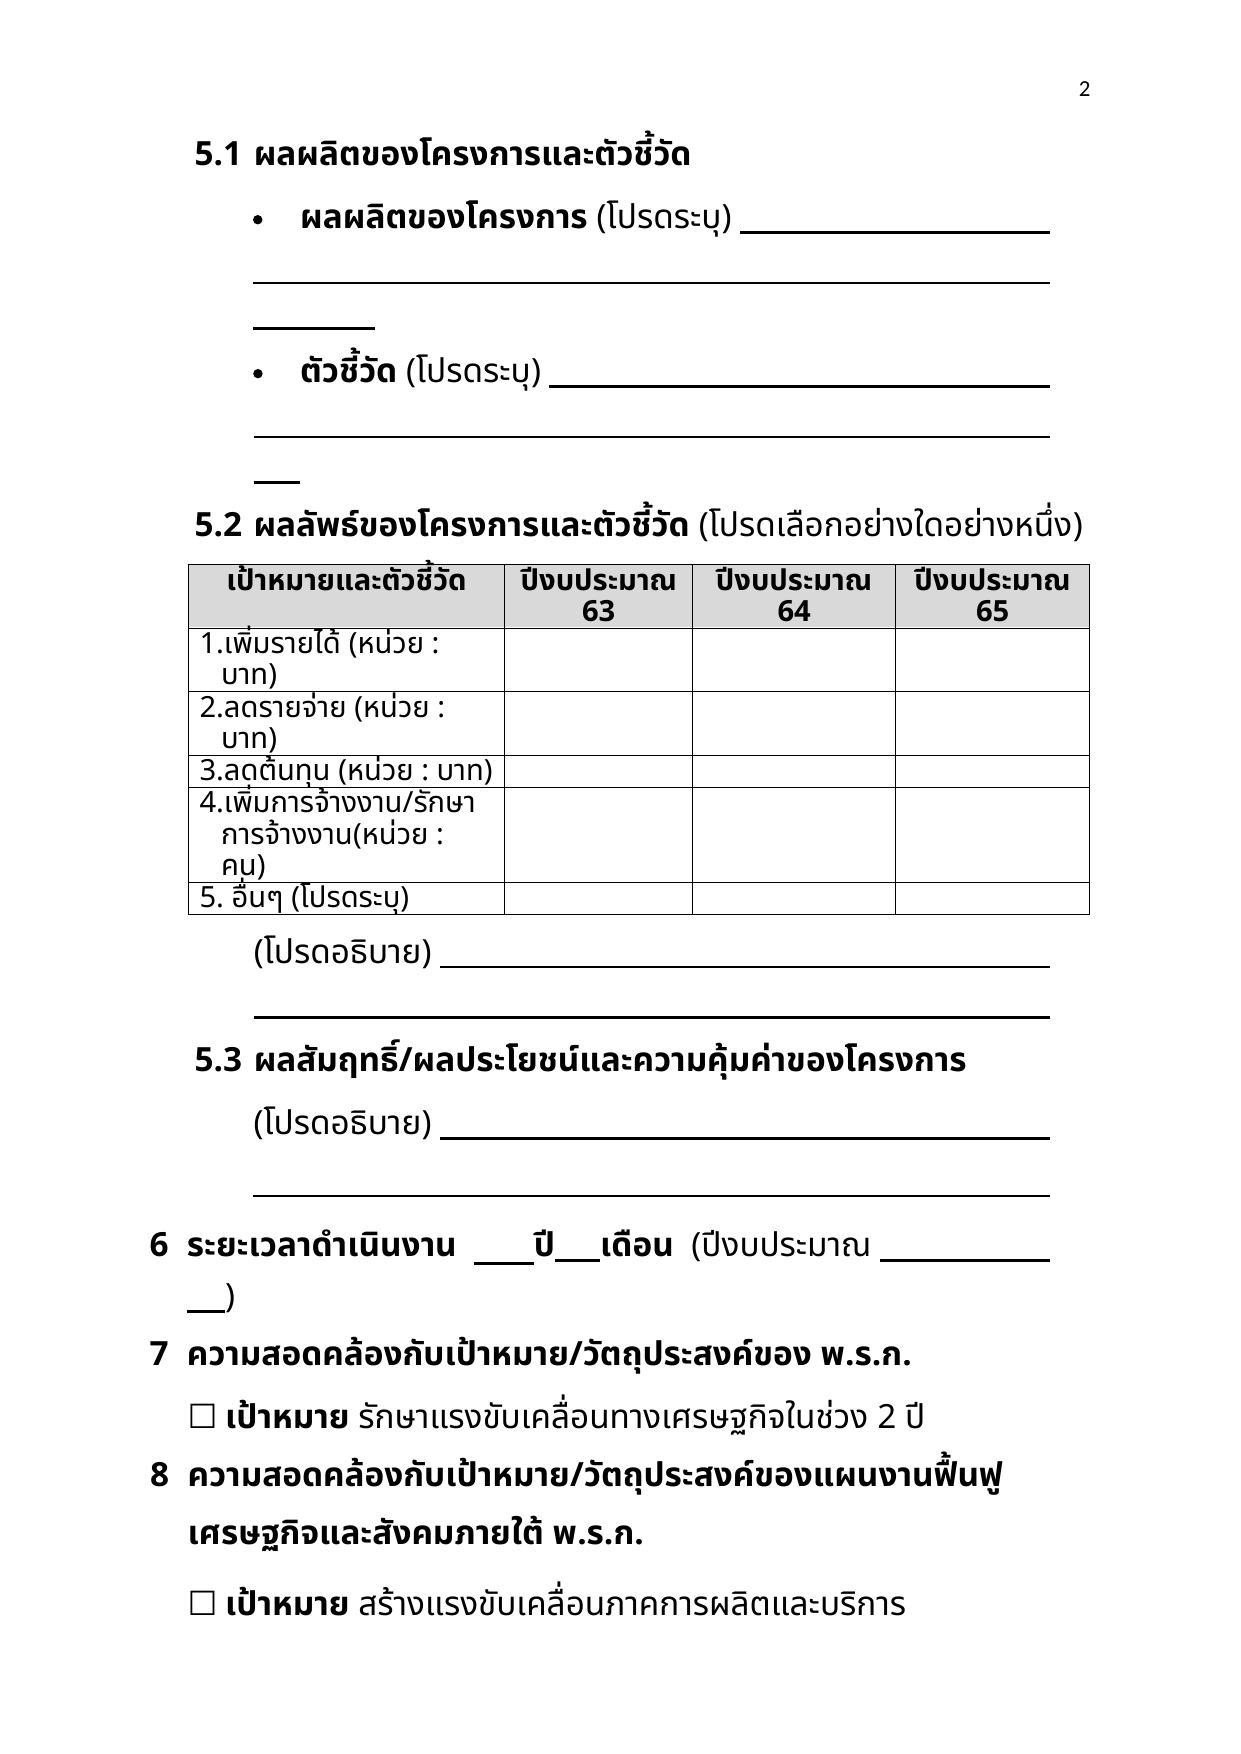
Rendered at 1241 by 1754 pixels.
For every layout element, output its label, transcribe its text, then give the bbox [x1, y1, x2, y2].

table_cell 5. อื่นๆ (โปรดระบุ) [189, 883, 504, 914]
table_cell [896, 756, 1089, 787]
text (โปรดอธิบาย) [253, 1099, 1090, 1202]
table_cell [693, 756, 895, 787]
table_cell [505, 629, 692, 691]
list ผลผลิตของโครงการและตัวชี้วัด [194, 130, 1090, 180]
table_cell [693, 788, 895, 882]
table_cell 3.ลดต้นทุน (หน่วย : บาท) [189, 756, 504, 787]
table_cell [693, 883, 895, 914]
table_header ปีงบประมาณ 63 [505, 565, 692, 627]
table_cell [896, 692, 1089, 754]
table_cell [505, 788, 692, 882]
list เป้าหมาย รักษาแรงขับเคลื่อนทางเศรษฐกิจในช่วง 2 ปี [187, 1393, 1090, 1443]
text (โปรดอธิบาย) [253, 927, 1090, 1023]
table_cell [693, 629, 895, 691]
list ผลลัพธ์ของโครงการและตัวชี้วัด (โปรดเลือกอย่างใดอย่างหนึ่ง) [194, 501, 1090, 551]
list ความสอดคล้องกับเป้าหมาย/วัตถุประสงค์ของ พ.ร.ก. [149, 1330, 1090, 1380]
table_header ปีงบประมาณ 65 [896, 565, 1089, 627]
table_cell [505, 756, 692, 787]
list เป้าหมาย สร้างแรงขับเคลื่อนภาคการผลิตและบริการ [187, 1580, 1090, 1630]
table_cell [505, 692, 692, 754]
table_cell [896, 788, 1089, 882]
table_cell [693, 692, 895, 754]
table_header เป้าหมายและตัวชี้วัด [189, 565, 504, 627]
table_cell 1.เพิ่มรายได้ (หน่วย : บาท) [189, 629, 504, 691]
table_cell [505, 883, 692, 914]
list ผลสัมฤทธิ์/ผลประโยชน์และความคุ้มค่าของโครงการ [194, 1036, 1090, 1087]
list ระยะเวลาดำเนินงาน ปี เดือน (ปีงบประมาณ ) [149, 1221, 1090, 1317]
list ความสอดคล้องกับเป้าหมาย/วัตถุประสงค์ของแผนงานฟื้นฟูเศรษฐกิจและสังคมภายใต้ พ.ร.ก. [150, 1451, 1090, 1560]
table_cell 4.เพิ่มการจ้างงาน/รักษาการจ้างงาน(หน่วย : คน) [189, 788, 504, 882]
table_header ปีงบประมาณ 64 [693, 565, 895, 627]
table_cell [896, 629, 1089, 691]
table_cell [896, 883, 1089, 914]
list ผลผลิตของโครงการ (โปรดระบุ) [253, 193, 1090, 334]
table_cell 2.ลดรายจ่าย (หน่วย : บาท) [189, 692, 504, 754]
list ตัวชี้วัด (โปรดระบุ) [253, 347, 1090, 488]
